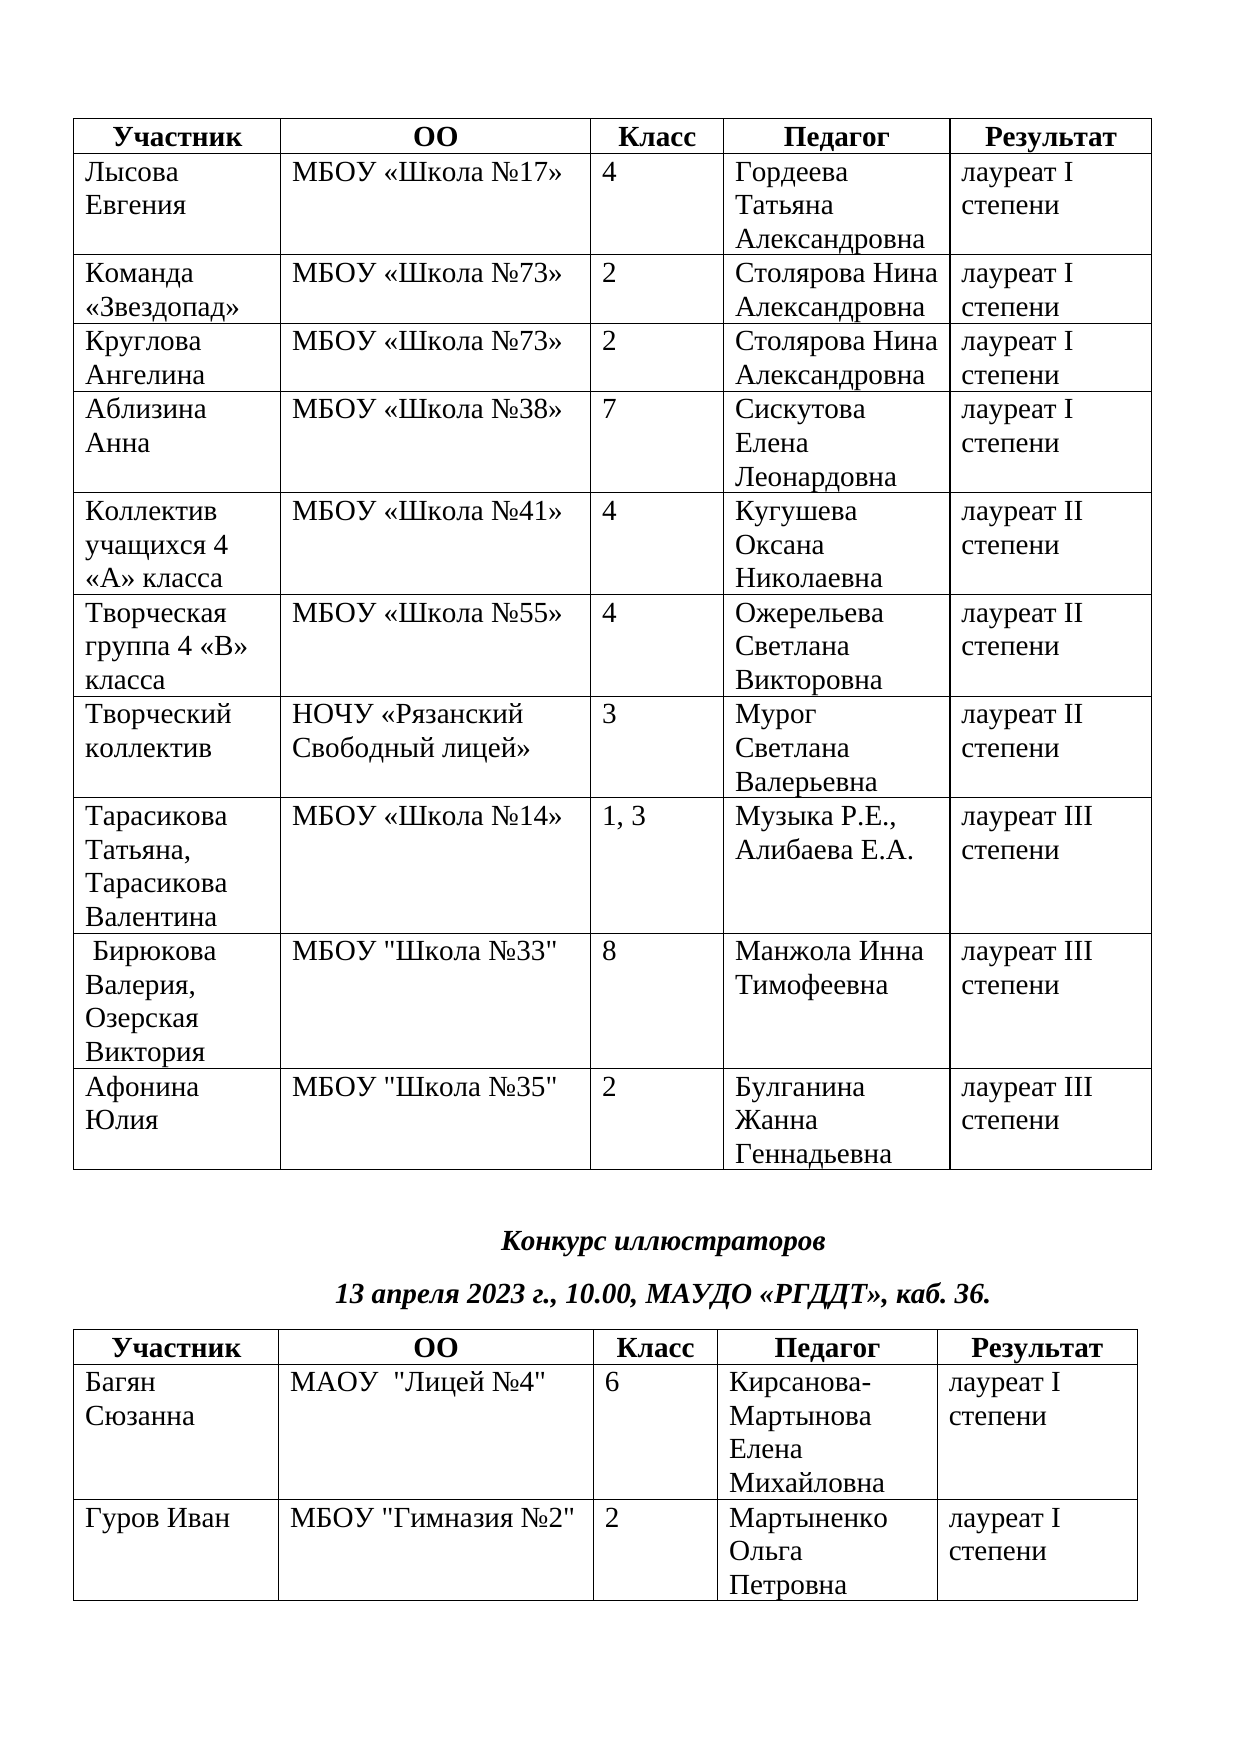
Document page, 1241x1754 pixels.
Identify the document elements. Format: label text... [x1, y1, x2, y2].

table_cell МБОУ "Школа №35" [281, 1069, 590, 1169]
table_cell МАОУ "Лицей №4" [279, 1365, 593, 1499]
table_cell МБОУ «Школа №38» [281, 392, 590, 492]
table_cell МБОУ «Школа №55» [281, 595, 590, 696]
table_header Участник [74, 1330, 278, 1363]
table_cell Коллектив учащихся 4 «А» класса [74, 493, 280, 594]
table_cell МБОУ "Гимназия №2" [279, 1500, 593, 1600]
table_cell Творческий коллектив [74, 697, 280, 797]
table_cell 4 [591, 154, 723, 254]
table_cell Музыка Р.Е., Алибаева Е.А. [724, 798, 949, 932]
table_cell Бирюкова Валерия, Озерская Виктория [74, 934, 280, 1068]
table_cell 4 [591, 493, 723, 594]
table_cell НОЧУ «Рязанский Свободный лицей» [281, 697, 590, 797]
table_cell Столярова Нина Александровна [724, 255, 949, 322]
table_cell Багян Сюзанна [74, 1365, 278, 1499]
table_cell лауреат I степени [951, 324, 1151, 391]
table_cell лауреат II степени [951, 493, 1151, 594]
table_header Участник [74, 119, 280, 153]
table_cell МБОУ «Школа №73» [281, 324, 590, 391]
table_cell лауреат I степени [938, 1500, 1137, 1600]
table_cell Круглова Ангелина [74, 324, 280, 391]
table_cell Столярова Нина Александровна [724, 324, 949, 391]
text 13 апреля 2023 г., 10.00, МАУДО «РГДДТ», каб. 36. [177, 1276, 1152, 1309]
table_cell Гуров Иван [74, 1500, 278, 1600]
table_cell МБОУ «Школа №41» [281, 493, 590, 594]
table_cell Лысова Евгения [74, 154, 280, 254]
table_cell МБОУ «Школа №73» [281, 255, 590, 322]
table_cell лауреат I степени [951, 392, 1151, 492]
table_cell Команда «Звездопад» [74, 255, 280, 322]
table_cell лауреат III степени [951, 934, 1151, 1068]
table_header ОО [281, 119, 590, 153]
table_cell лауреат I степени [951, 255, 1151, 322]
table_cell Афонина Юлия [74, 1069, 280, 1169]
table_cell лауреат I степени [938, 1365, 1137, 1499]
text Конкурс иллюстраторов [177, 1223, 1152, 1257]
table_cell 2 [591, 1069, 723, 1169]
table_header Класс [594, 1330, 717, 1363]
table_cell лауреат III степени [951, 1069, 1151, 1169]
table_header ОО [279, 1330, 593, 1363]
table_cell Гордеева Татьяна Александровна [724, 154, 949, 254]
table_cell 7 [591, 392, 723, 492]
table_header Результат [938, 1330, 1137, 1363]
table_cell 6 [594, 1365, 717, 1499]
table_cell лауреат II степени [951, 595, 1151, 696]
table_cell Кугушева Оксана Николаевна [724, 493, 949, 594]
table_cell лауреат I степени [951, 154, 1151, 254]
table_cell Аблизина Анна [74, 392, 280, 492]
table_cell 3 [591, 697, 723, 797]
table_cell Мурог Светлана Валерьевна [724, 697, 949, 797]
table_cell МБОУ «Школа №17» [281, 154, 590, 254]
table_cell Кирсанова-Мартынова Елена Михайловна [718, 1365, 937, 1499]
table_header Педагог [724, 119, 949, 153]
table_cell Тарасикова Татьяна, Тарасикова Валентина [74, 798, 280, 932]
table_cell 2 [591, 255, 723, 322]
table_cell 8 [591, 934, 723, 1068]
table_cell 2 [594, 1500, 717, 1600]
table_cell МБОУ «Школа №14» [281, 798, 590, 932]
table_cell лауреат III степени [951, 798, 1151, 932]
table_header Педагог [718, 1330, 937, 1363]
table_cell МБОУ "Школа №33" [281, 934, 590, 1068]
table_cell Манжола Инна Тимофеевна [724, 934, 949, 1068]
table_cell Булганина Жанна Геннадьевна [724, 1069, 949, 1169]
table_cell 1, 3 [591, 798, 723, 932]
table_cell 4 [591, 595, 723, 696]
table_cell Сискутова Елена Леонардовна [724, 392, 949, 492]
table_cell Мартыненко Ольга Петровна [718, 1500, 937, 1600]
table_header Класс [591, 119, 723, 153]
table_cell 2 [591, 324, 723, 391]
table_cell Творческая группа 4 «В» класса [74, 595, 280, 696]
table_cell Ожерельева Светлана Викторовна [724, 595, 949, 696]
table_header Результат [951, 119, 1151, 153]
table_cell лауреат II степени [951, 697, 1151, 797]
